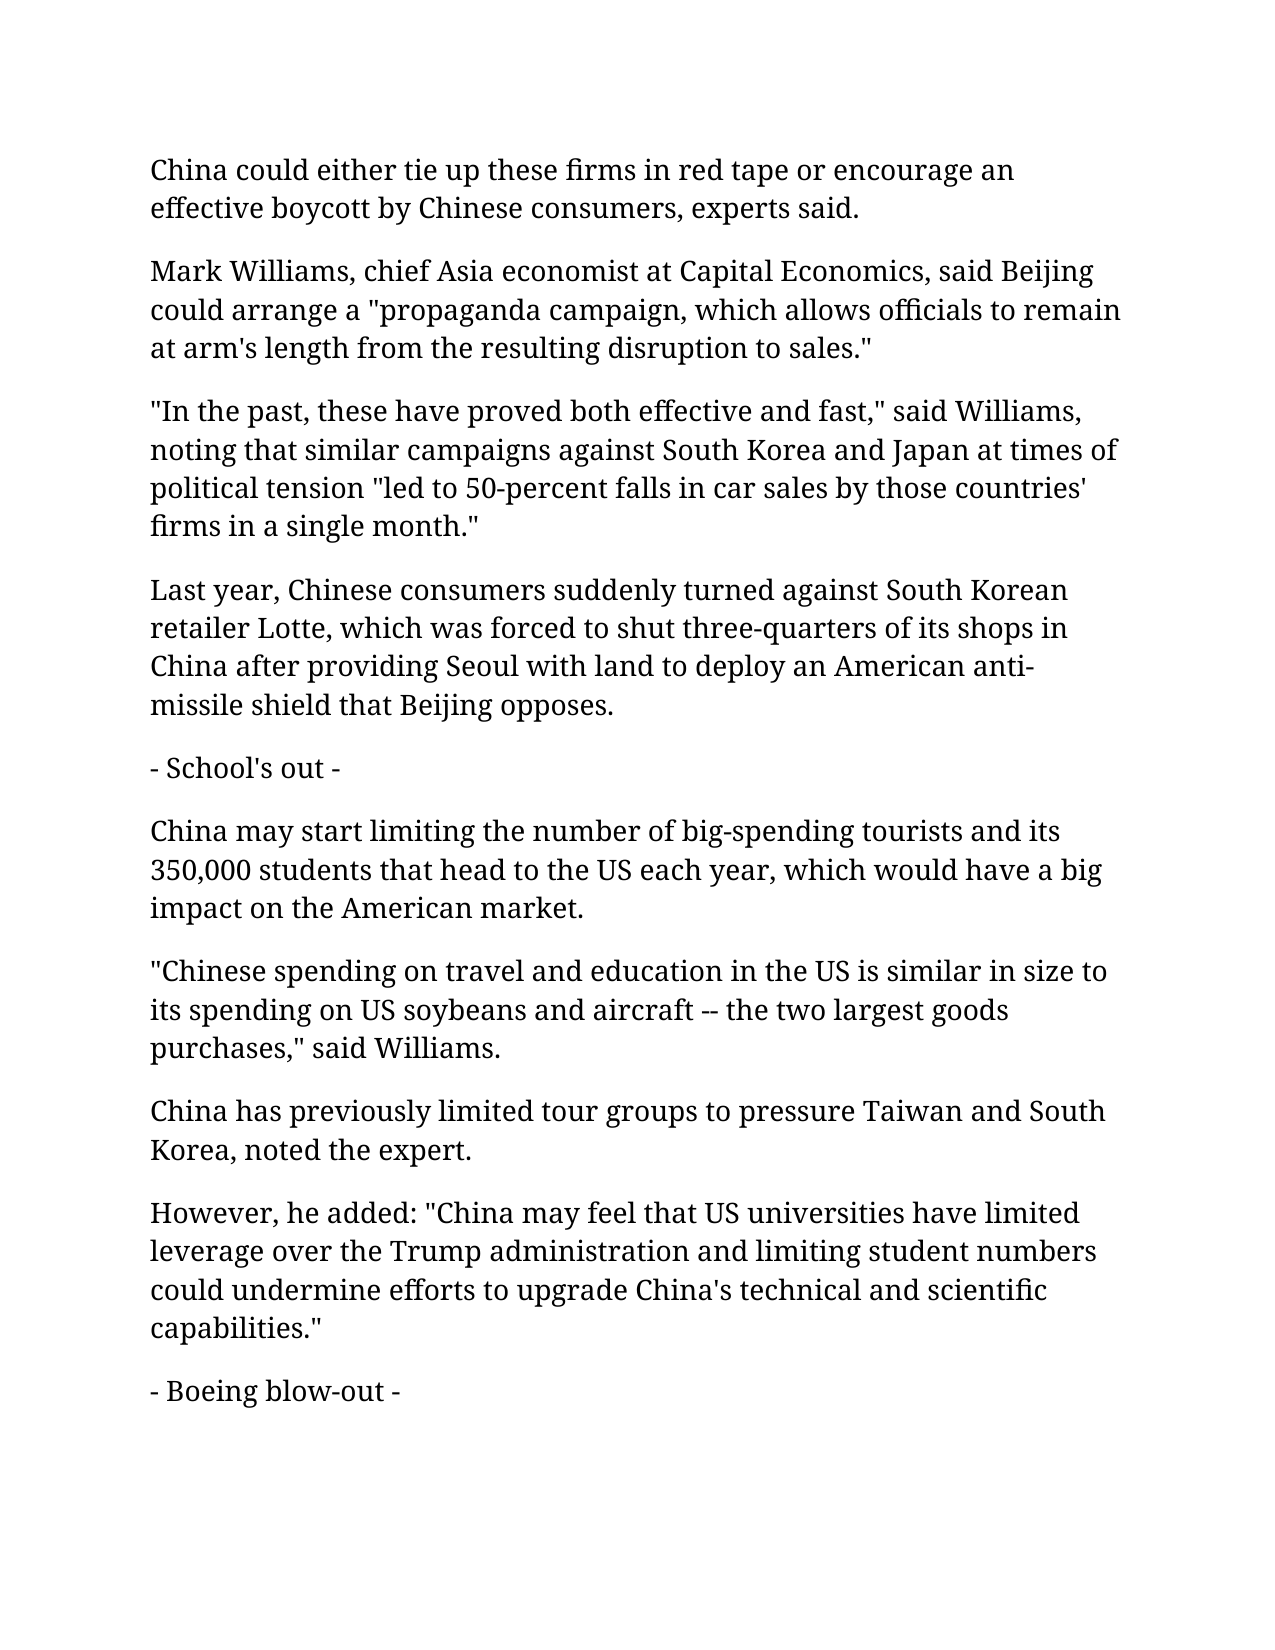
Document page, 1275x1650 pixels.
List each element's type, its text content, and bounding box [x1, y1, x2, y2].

text Last year, Chinese consumers suddenly turned against South Korean retailer Lotte, which was forced to shut three-quarters of its shops in China after providing Seoul with land to deploy an American anti-missile shield that Beijing opposes. [150, 570, 1125, 723]
text However, he added: "China may feel that US universities have limited leverage over the Trump administration and limiting student numbers could undermine efforts to upgrade China's technical and scientific capabilities." [150, 1193, 1125, 1347]
text - School's out - [150, 748, 1125, 787]
text China may start limiting the number of big-spending tourists and its 350,000 students that head to the US each year, which would have a big impact on the American market. [150, 812, 1125, 927]
text China has previously limited tour groups to pressure Taiwan and South Korea, noted the expert. [150, 1092, 1125, 1168]
text "In the past, these have proved both effective and fast," said Williams, noting that similar campaigns against South Korea and Japan at times of political tension "led to 50-percent falls in car sales by those countries' firms in a single month." [150, 392, 1125, 545]
text "Chinese spending on travel and education in the US is similar in size to its spending on US soybeans and aircraft -- the two largest goods purchases," said Williams. [150, 952, 1125, 1067]
text Mark Williams, chief Asia economist at Capital Economics, said Beijing could arrange a "propaganda campaign, which allows officials to remain at arm's length from the resulting disruption to sales." [150, 252, 1125, 367]
text - Boeing blow-out - [150, 1372, 1125, 1410]
text China could either tie up these firms in red tape or encourage an effective boycott by Chinese consumers, experts said. [150, 150, 1125, 227]
